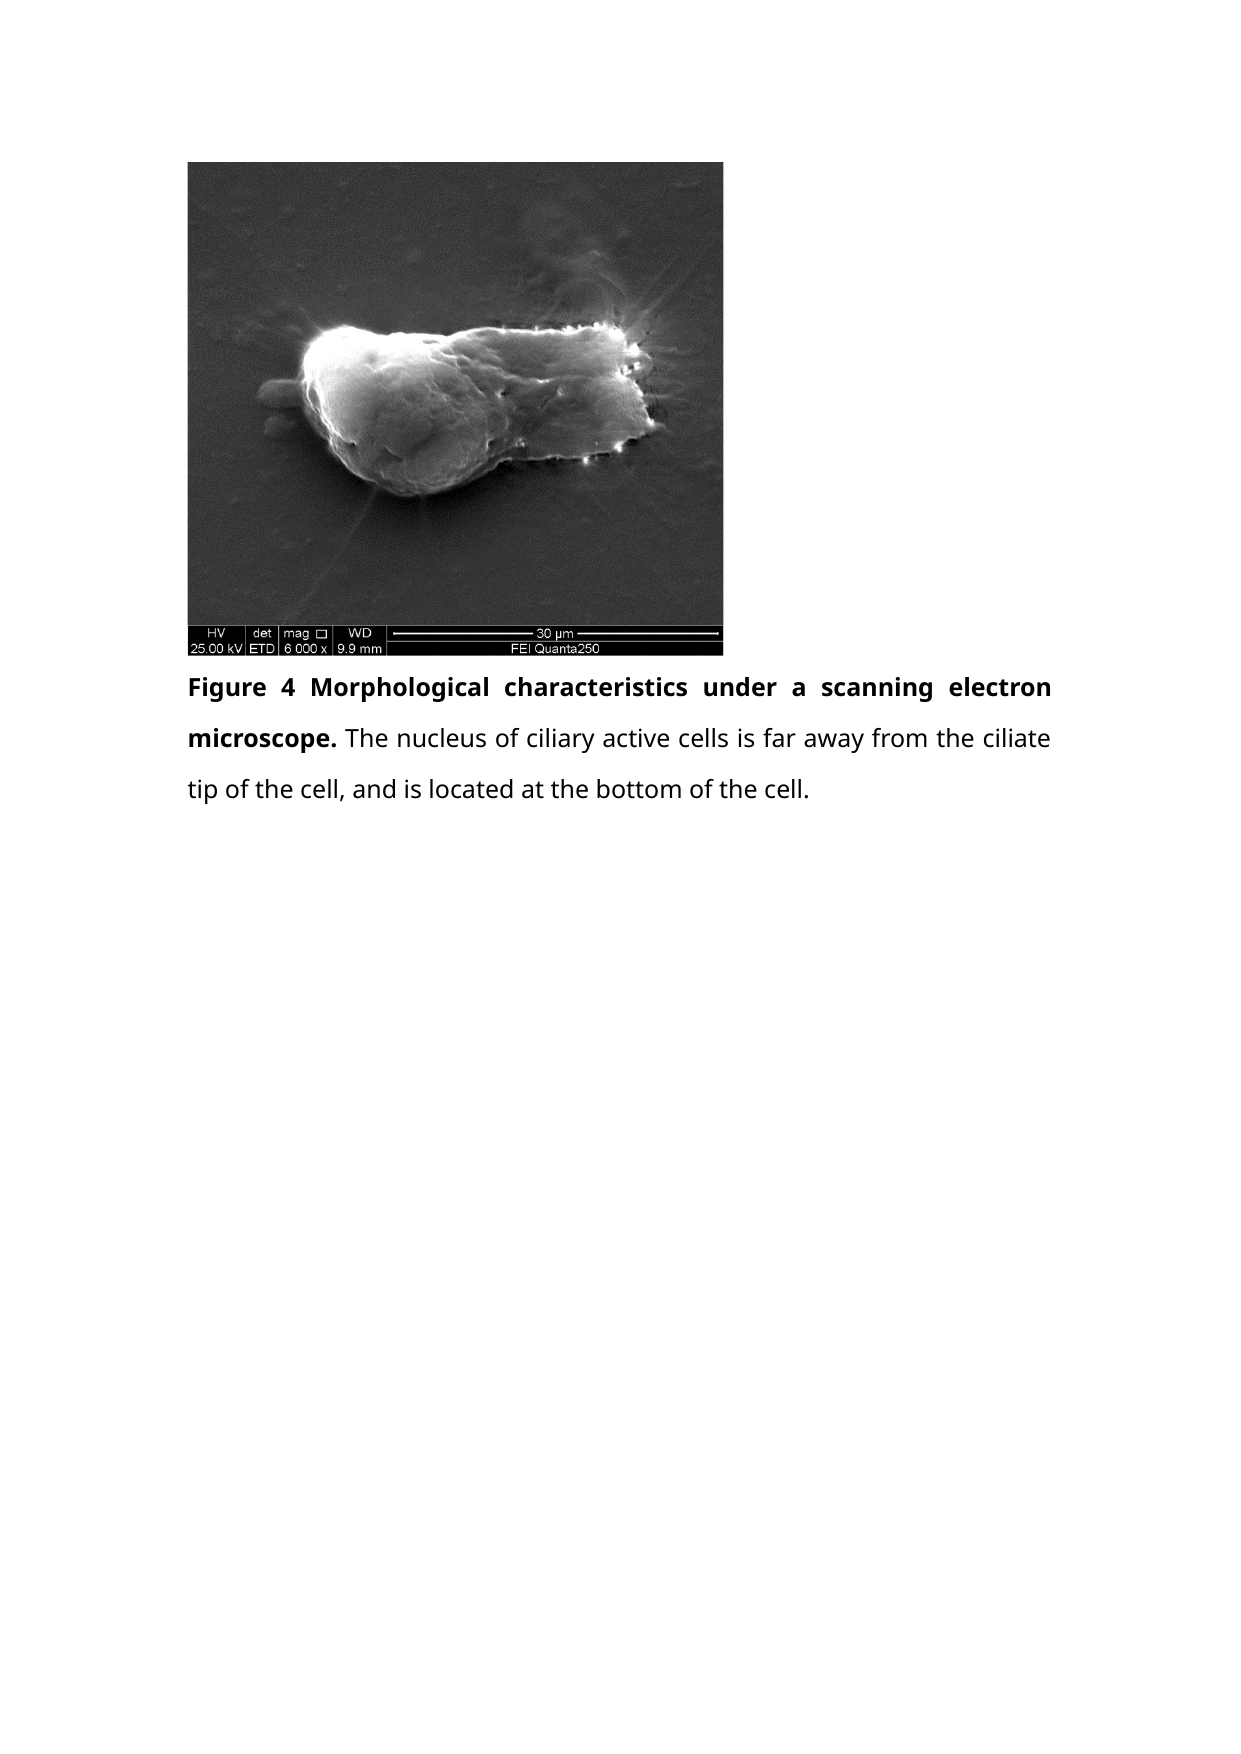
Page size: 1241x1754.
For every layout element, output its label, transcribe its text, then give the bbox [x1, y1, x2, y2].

text Figure 4 Morphological characteristics under a scanning electron microscope. The nucleus of ciliary active cells is far away from the ciliate tip of the cell, and is located at the bottom of the cell. [187, 669, 1053, 805]
picture [187, 162, 724, 656]
